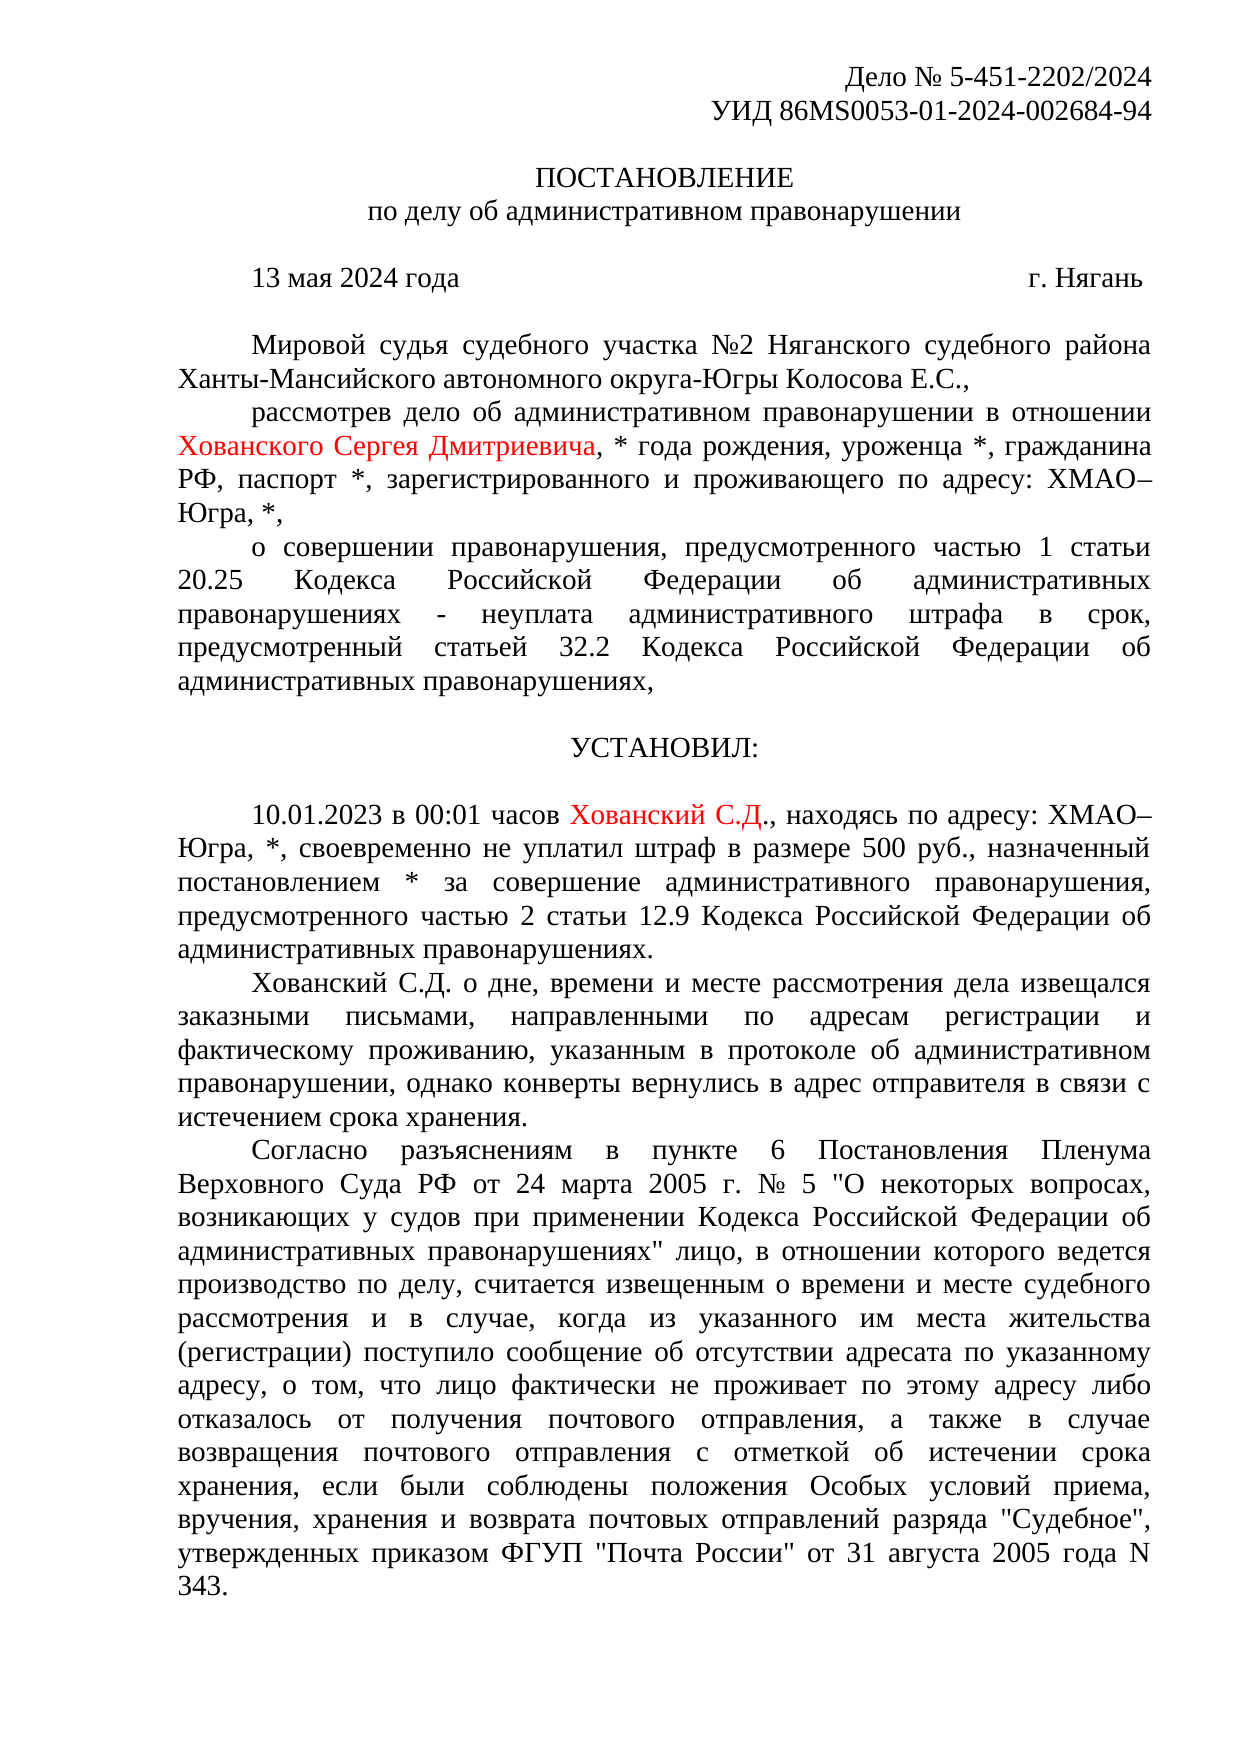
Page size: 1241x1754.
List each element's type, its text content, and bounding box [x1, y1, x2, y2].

text Согласно разъяснениям в пункте 6 Постановления Пленума Верховного Суда РФ от 24 марта 2005 г. № 5 "О некоторых вопросах, возникающих у судов при применении Кодекса Российской Федерации об административных правонарушениях" лицо, в отношении которого ведется производство по делу, считается извещенным о времени и месте судебного рассмотрения и в случае, когда из указанного им места жительства (регистрации) поступило сообщение об отсутствии адресата по указанному адресу, о том, что лицо фактически не проживает по этому адресу либо отказалось от получения почтового отправления, а также в случае возвращения почтового отправления с отметкой об истечении срока хранения, если были соблюдены положения Особых условий приема, вручения, хранения и возврата почтовых отправлений разряда "Судебное", утвержденных приказом ФГУП "Почта России" от 31 августа 2005 года N 343. [177, 1132, 1152, 1602]
text 13 мая 2024 года г. Нягань [177, 260, 1152, 294]
text УИД 86MS0053-01-2024-002684-94 [177, 93, 1152, 126]
text рассмотрев дело об административном правонарушении в отношении Хованского Сергея Дмитриевича, * года рождения, уроженца *, гражданина РФ, паспорт *, зарегистрированного и проживающего по адресу: ХМАО–Югра, *, [177, 394, 1152, 529]
text о совершении правонарушения, предусмотренного частью 1 статьи 20.25 Кодекса Российской Федерации об административных правонарушениях - неуплата административного штрафа в срок, предусмотренный статьей 32.2 Кодекса Российской Федерации об административных правонарушениях, [177, 529, 1152, 696]
text Дело № 5-451-2202/2024 [177, 59, 1152, 93]
text Мировой судья судебного участка №2 Няганского судебного района Ханты-Мансийского автономного округа-Югры Колосова Е.С., [177, 327, 1152, 394]
text Хованский С.Д. о дне, времени и месте рассмотрения дела извещался заказными письмами, направленными по адресам регистрации и фактическому проживанию, указанным в протоколе об административном правонарушении, однако конверты вернулись в адрес отправителя в связи с истечением срока хранения. [177, 965, 1152, 1132]
text по делу об административном правонарушении [177, 193, 1152, 227]
text 10.01.2023 в 00:01 часов Хованский С.Д., находясь по адресу: ХМАО–Югра, *, своевременно не уплатил штраф в размере 500 руб., назначенный постановлением * за совершение административного правонарушения, предусмотренного частью 2 статьи 12.9 Кодекса Российской Федерации об административных правонарушениях. [177, 797, 1152, 965]
text ПОСТАНОВЛЕНИЕ [177, 160, 1152, 193]
text УСТАНОВИЛ: [177, 730, 1152, 763]
